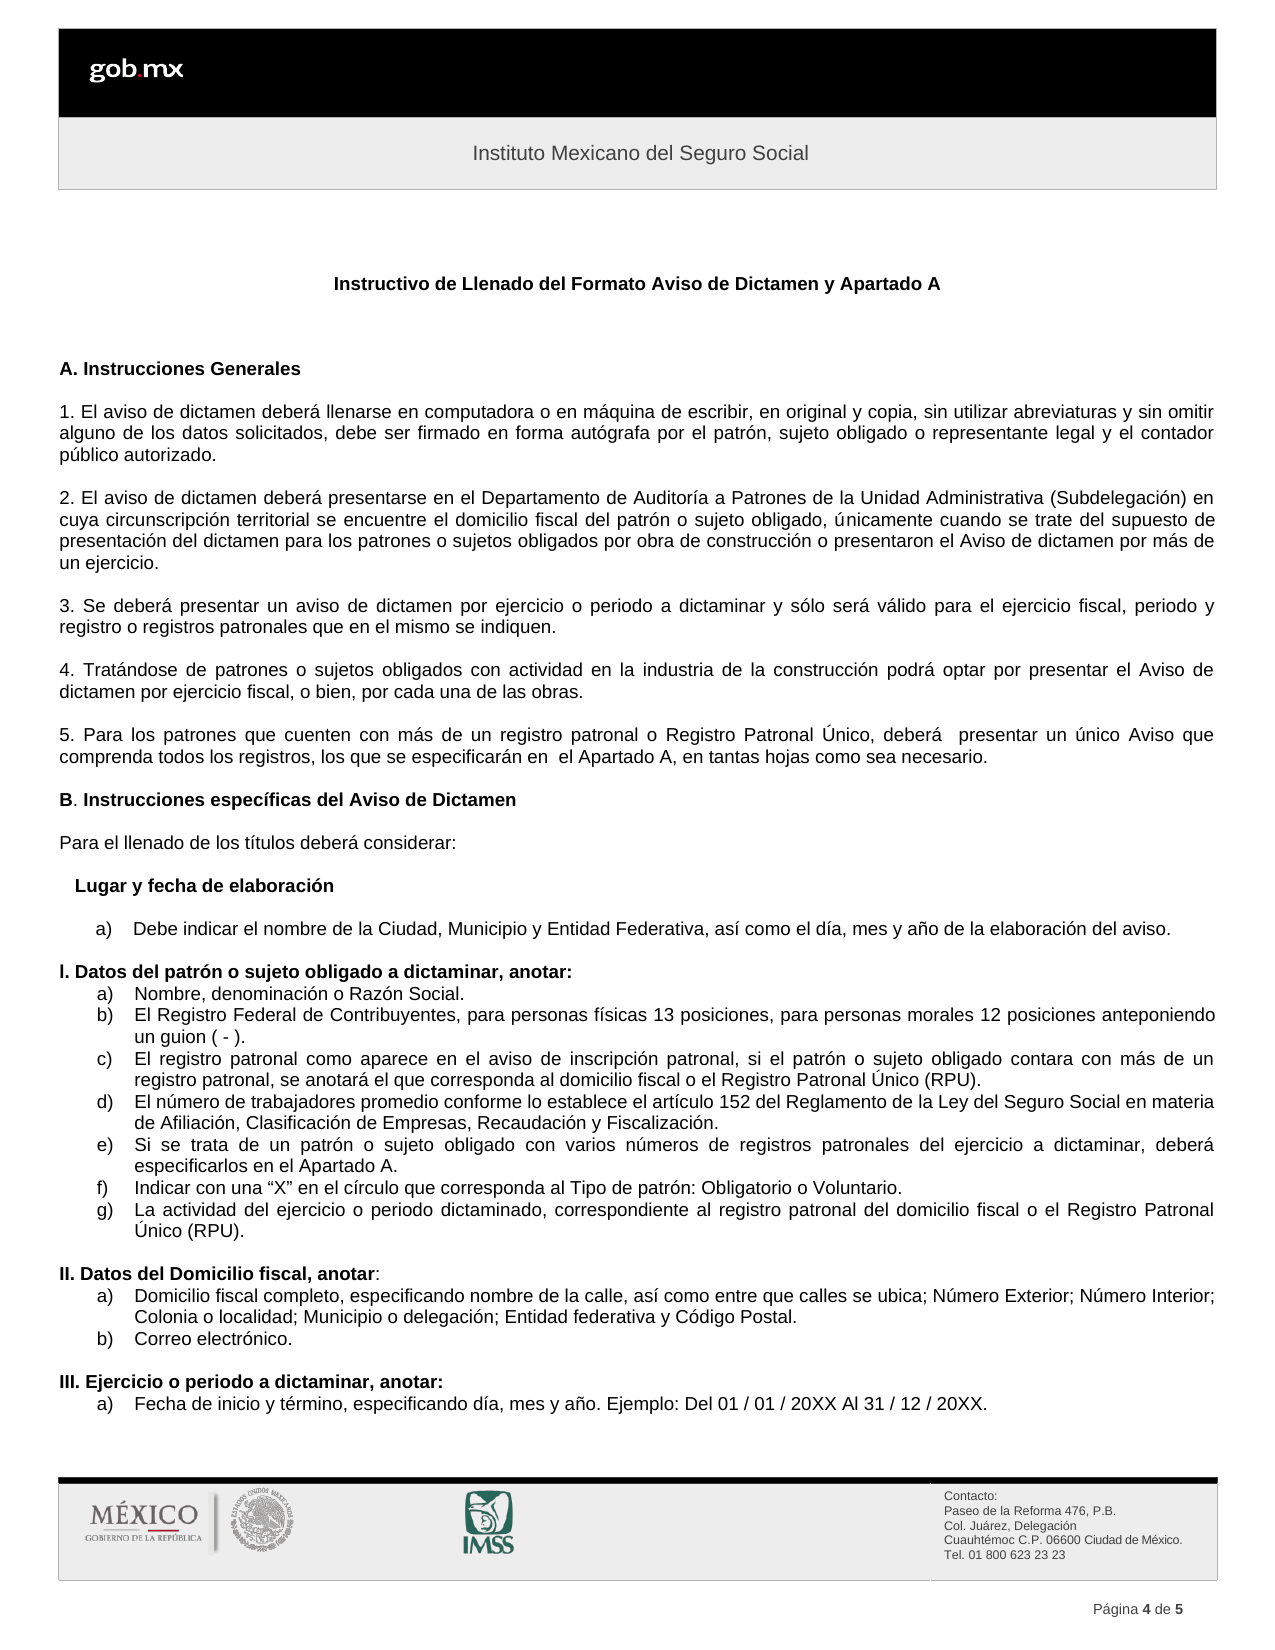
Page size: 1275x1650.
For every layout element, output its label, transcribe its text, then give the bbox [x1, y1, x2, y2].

text Para el llenado de los títulos deberá considerar: [59, 832, 1216, 853]
text 5. Para los patrones que cuenten con más de un registro patronal o Registro Patronal Único, deberá presentar un único Aviso que comprenda todos los registros, los que se especificarán en el Apartado A, en tantas hojas como sea necesario. [59, 724, 1216, 767]
text 4. Tratándose de patrones o sujetos obligados con actividad en la industria de la construcción podrá optar por presentar el Aviso de dictamen por ejercicio fiscal, o bien, por cada una de las obras. [59, 659, 1216, 702]
list El número de trabajadores promedio conforme lo establece el artículo 152 del Reglamento de la Ley del Seguro Social en materia de Afiliación, Clasificación de Empresas, Recaudación y Fiscalización. [97, 1091, 1216, 1134]
list Fecha de inicio y término, especificando día, mes y año. Ejemplo: Del 01 / 01 / 20XX Al 31 / 12 / 20XX. [97, 1392, 1216, 1414]
text 1. El aviso de dictamen deberá llenarse en computadora o en máquina de escribir, en original y copia, sin utilizar abreviaturas y sin omitir alguno de los datos solicitados, debe ser firmado en forma autógrafa por el patrón, sujeto obligado o representante legal y el contador público autorizado. [59, 401, 1216, 465]
list Si se trata de un patrón o sujeto obligado con varios números de registros patronales del ejercicio a dictaminar, deberá especificarlos en el Apartado A. [97, 1134, 1216, 1177]
list Correo electrónico. [97, 1328, 1216, 1349]
list Debe indicar el nombre de la Ciudad, Municipio y Entidad Federativa, así como el día, mes y año de la elaboración del aviso. [95, 918, 1216, 939]
list Domicilio fiscal completo, especificando nombre de la calle, así como entre que calles se ubica; Número Exterior; Número Interior; Colonia o localidad; Municipio o delegación; Entidad federativa y Código Postal. [97, 1284, 1216, 1328]
text Lugar y fecha de elaboración [59, 875, 1216, 896]
list La actividad del ejercicio o periodo dictaminado, correspondiente al registro patronal del domicilio fiscal o el Registro Patronal Único (RPU). [97, 1198, 1216, 1241]
text Instructivo de Llenado del Formato Aviso de Dictamen y Apartado A [59, 269, 1216, 296]
text A. Instrucciones Generales [59, 357, 1216, 379]
list Indicar con una “X” en el círculo que corresponda al Tipo de patrón: Obligatorio o Voluntario. [97, 1177, 1216, 1198]
text 2. El aviso de dictamen deberá presentarse en el Departamento de Auditoría a Patrones de la Unidad Administrativa (Subdelegación) en cuya circunscripción territorial se encuentre el domicilio fiscal del patrón o sujeto obligado, únicamente cuando se trate del supuesto de presentación del dictamen para los patrones o sujetos obligados por obra de construcción o presentaron el Aviso de dictamen por más de un ejercicio. [59, 487, 1216, 573]
text III. Ejercicio o periodo a dictaminar, anotar: [59, 1371, 1216, 1392]
picture [85, 1487, 294, 1556]
list Nombre, denominación o Razón Social. [97, 983, 1216, 1004]
text II. Datos del Domicilio fiscal, anotar: [59, 1263, 1216, 1284]
list El registro patronal como aparece en el aviso de inscripción patronal, si el patrón o sujeto obligado contara con más de un registro patronal, se anotará el que corresponda al domicilio fiscal o el Registro Patronal Único (RPU). [97, 1047, 1216, 1091]
text l. Datos del patrón o sujeto obligado a dictaminar, anotar: [59, 961, 1216, 983]
picture [463, 1489, 514, 1554]
text B. Instrucciones específicas del Aviso de Dictamen [59, 789, 1216, 810]
text 3. Se deberá presentar un aviso de dictamen por ejercicio o periodo a dictaminar y sólo será válido para el ejercicio fiscal, periodo y registro o registros patronales que en el mismo se indiquen. [59, 594, 1216, 638]
list El Registro Federal de Contribuyentes, para personas físicas 13 posiciones, para personas morales 12 posiciones anteponiendo un guion ( - ). [97, 1004, 1216, 1047]
